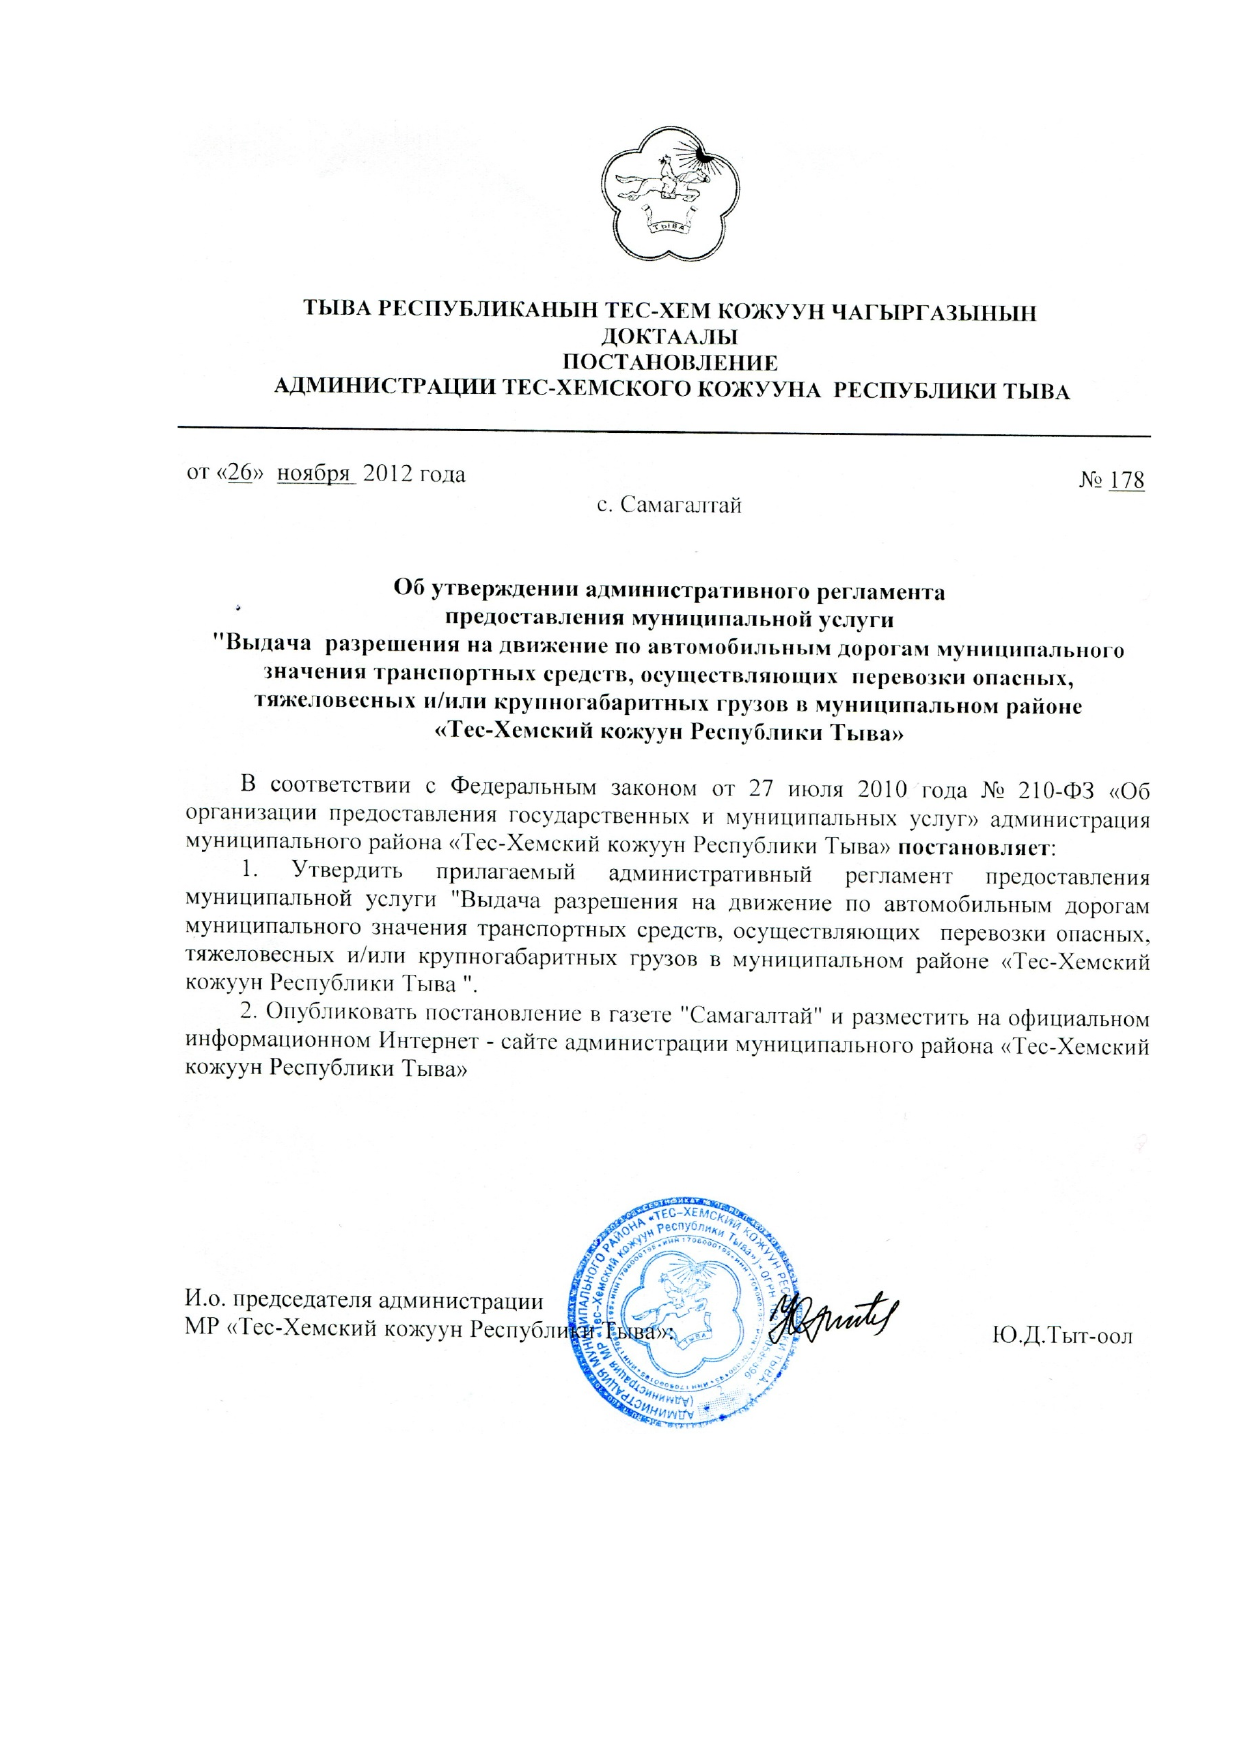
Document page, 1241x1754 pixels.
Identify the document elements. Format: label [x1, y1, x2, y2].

picture [177, 118, 1152, 1434]
